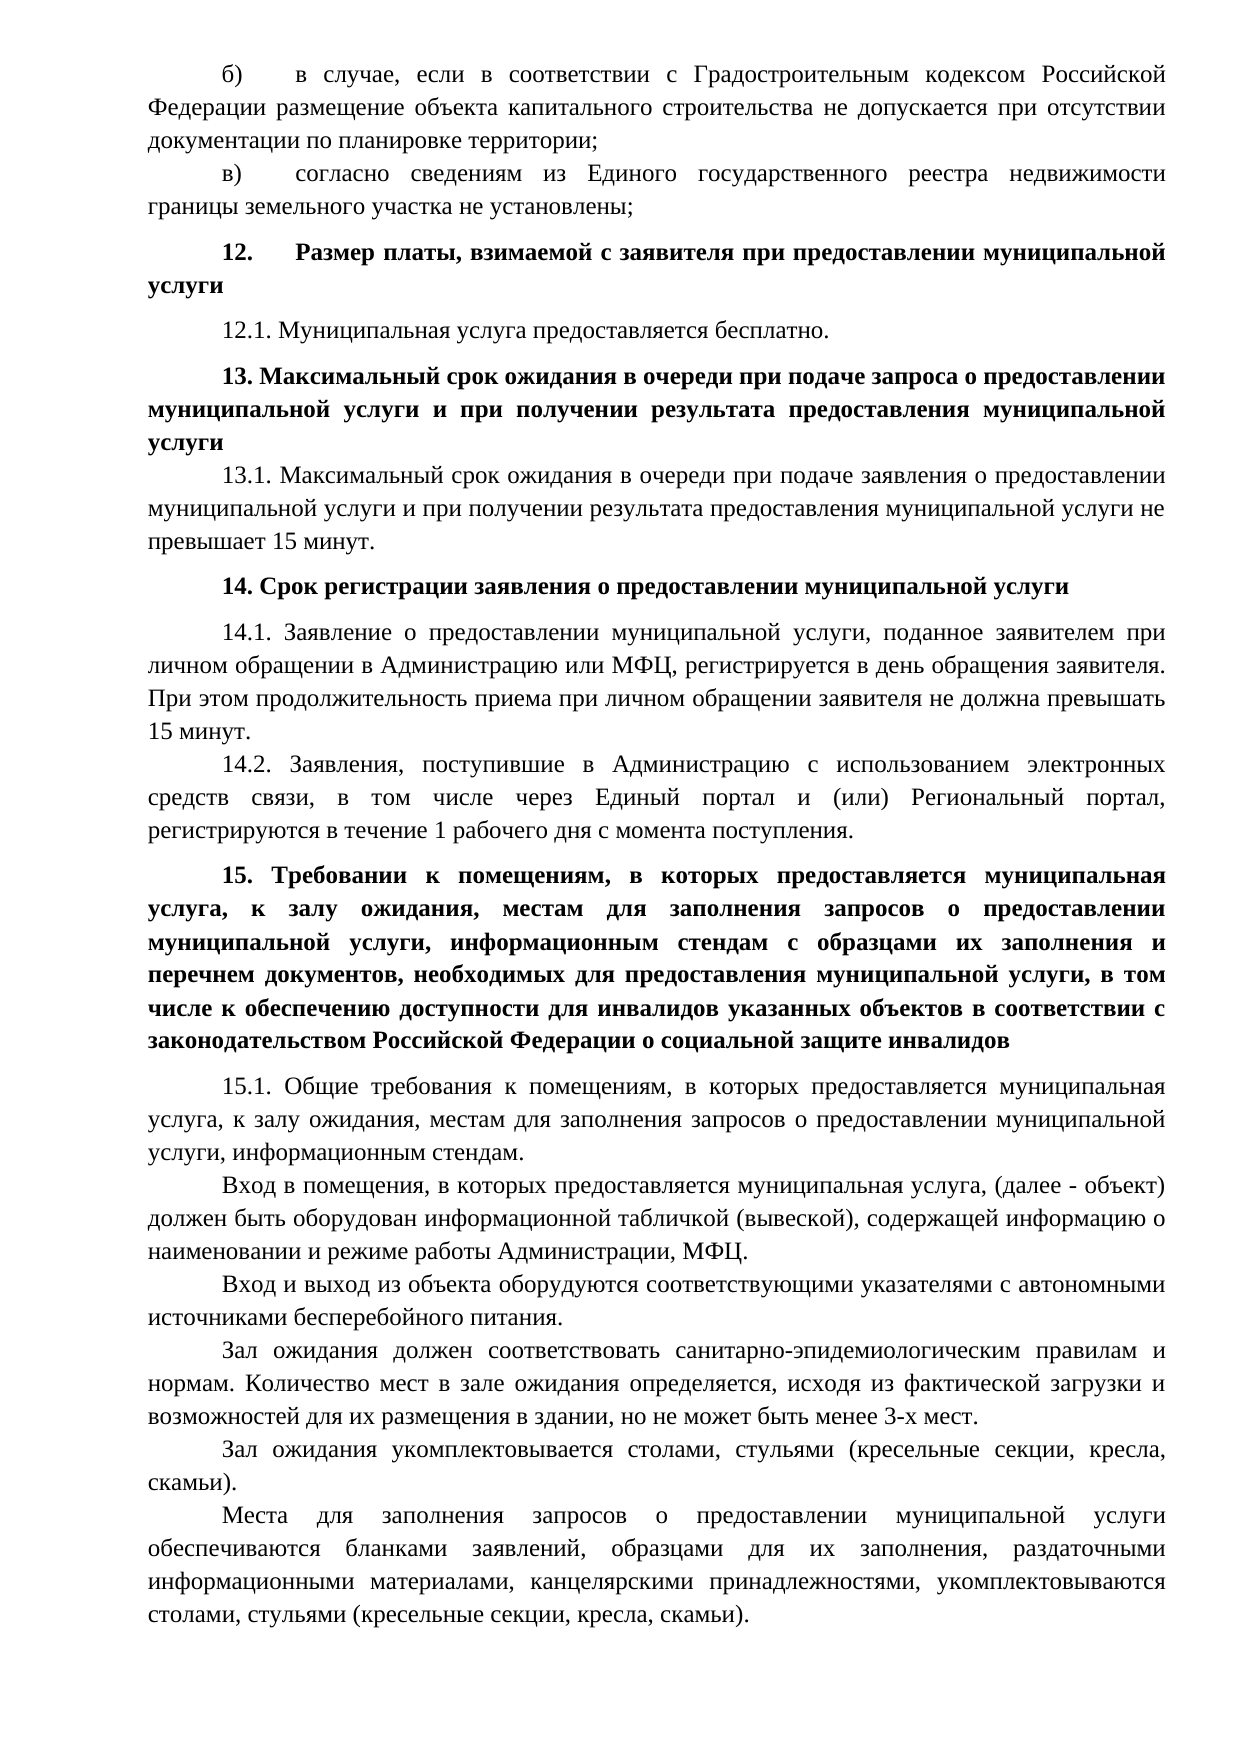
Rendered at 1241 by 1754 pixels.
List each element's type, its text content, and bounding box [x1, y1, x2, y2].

text 13.1. Максимальный срок ожидания в очереди при подаче заявления о предоставлении муниципальной услуги и при получении результата предоставления муниципальной услуги не превышает 15 минут. [148, 460, 1167, 554]
text 14.1. Заявление о предоставлении муниципальной услуги, поданное заявителем при личном обращении в Администрацию или МФЦ, регистрируется в день обращения заявителя. При этом продолжительность приема при личном обращении заявителя не должна превышать 15 минут. [148, 617, 1167, 745]
text в) согласно сведениям из Единого государственного реестра недвижимости границы земельного участка не установлены; [148, 158, 1167, 220]
text Вход и выход из объекта оборудуются соответствующими указателями с автономными источниками бесперебойного питания. [148, 1269, 1167, 1331]
text Места для заполнения запросов о предоставлении муниципальной услуги обеспечиваются бланками заявлений, образцами для их заполнения, раздаточными информационными материалами, канцелярскими принадлежностями, укомплектовываются столами, стульями (кресельные секции, кресла, скамьи). [148, 1500, 1167, 1628]
text б) в случае, если в соответствии с Градостроительным кодексом Российской Федерации размещение объекта капитального строительства не допускается при отсутствии документации по планировке территории; [148, 59, 1167, 154]
text 13. Максимальный срок ожидания в очереди при подаче запроса о предоставлении муниципальной услуги и при получении результата предоставления муниципальной услуги [148, 361, 1167, 456]
text 15.1. Общие требования к помещениям, в которых предоставляется муниципальная услуга, к залу ожидания, местам для заполнения запросов о предоставлении муниципальной услуги, информационным стендам. [148, 1071, 1167, 1166]
text 12. Размер платы, взимаемой с заявителя при предоставлении муниципальной услуги [148, 237, 1167, 298]
text 12.1. Муниципальная услуга предоставляется бесплатно. [148, 315, 1167, 344]
text 15. Требовании к помещениям, в которых предоставляется муниципальная услуга, к залу ожидания, местам для заполнения запросов о предоставлении муниципальной услуги, информационным стендам с образцами их заполнения и перечнем документов, необходимых для предоставления муниципальной услуги, в том числе к обеспечению доступности для инвалидов указанных объектов в соответствии с законодательством Российской Федерации о социальной защите инвалидов [148, 861, 1167, 1054]
text Зал ожидания должен соответствовать санитарно-эпидемиологическим правилам и нормам. Количество мест в зале ожидания определяется, исходя из фактической загрузки и возможностей для их размещения в здании, но не может быть менее 3-х мест. [148, 1335, 1167, 1430]
text 14.2. Заявления, поступившие в Администрацию с использованием электронных средств связи, в том числе через Единый портал и (или) Региональный портал, регистрируются в течение 1 рабочего дня с момента поступления. [148, 749, 1167, 844]
text 14. Срок регистрации заявления о предоставлении муниципальной услуги [148, 571, 1167, 600]
text Вход в помещения, в которых предоставляется муниципальная услуга, (далее - объект) должен быть оборудован информационной табличкой (вывеской), содержащей информацию о наименовании и режиме работы Администрации, МФЦ. [148, 1170, 1167, 1265]
text Зал ожидания укомплектовывается столами, стульями (кресельные секции, кресла, скамьи). [148, 1434, 1167, 1496]
